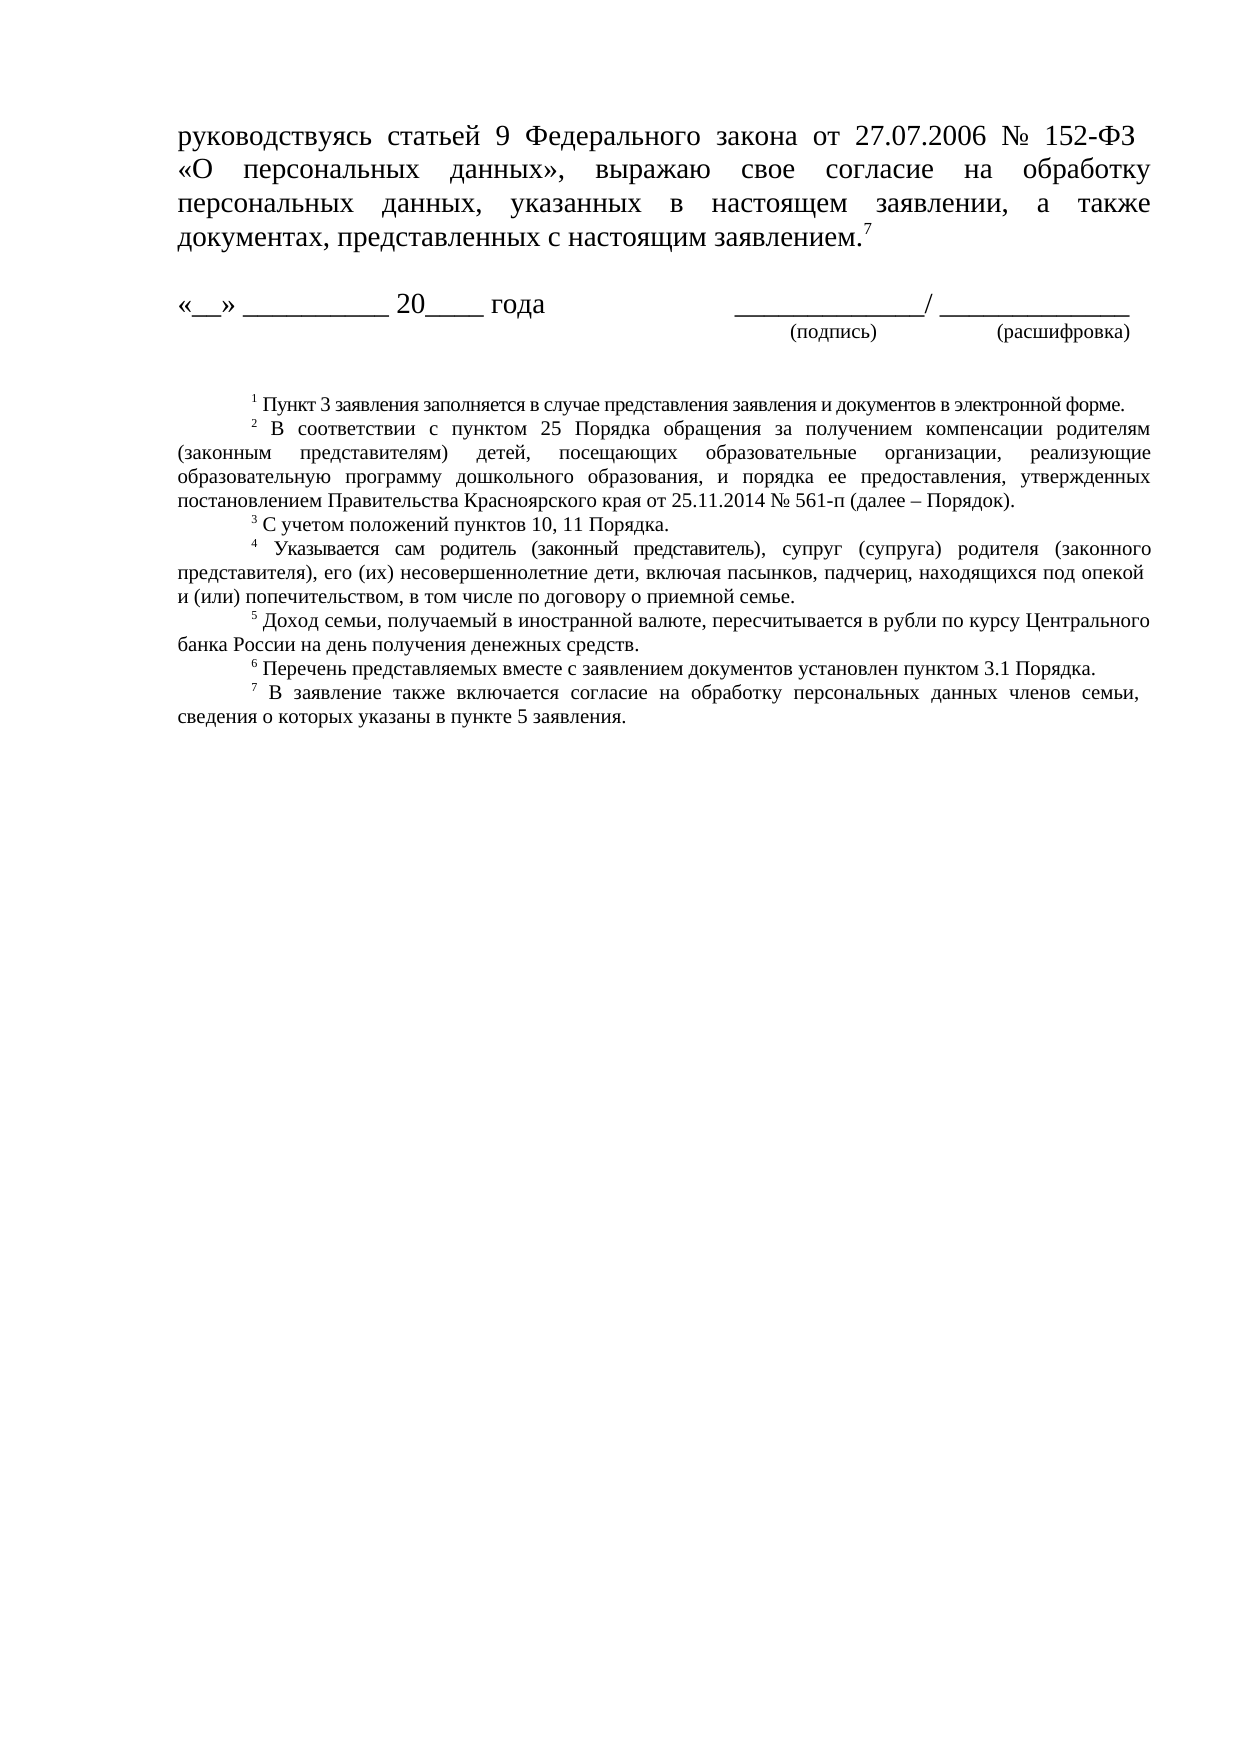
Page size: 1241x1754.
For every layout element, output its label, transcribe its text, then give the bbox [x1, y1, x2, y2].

text 1 Пункт 3 заявления заполняется в случае представления заявления и документов в электронной форме. [177, 392, 1152, 416]
text 2 В соответствии с пунктом 25 Порядка обращения за получением компенсации родителям (законным представителям) детей, посещающих образовательные организации, реализующие образовательную программу дошкольного образования, и порядка ее предоставления, утвержденных постановлением Правительства Красноярского края от 25.11.2014 № 561-п (далее – Порядок). [177, 416, 1152, 512]
text (подпись) (расшифровка) [177, 319, 1152, 343]
text руководствуясь статьей 9 Федерального закона от 27.07.2006 № 152-ФЗ «О персональных данных», выражаю свое согласие на обработку персональных данных, указанных в настоящем заявлении, а также документах, представленных с настоящим заявлением.7 [177, 118, 1152, 252]
text 3 С учетом положений пунктов 10, 11 Порядка. [177, 512, 1152, 536]
text 4 Указывается сам родитель (законный представитель), супруг (супруга) родителя (законного представителя), его (их) несовершеннолетние дети, включая пасынков, падчериц, находящихся под опекой и (или) попечительством, в том числе по договору о приемной семье. [177, 536, 1152, 608]
text 5 Доход семьи, получаемый в иностранной валюте, пересчитывается в рубли по курсу Центрального банка России на день получения денежных средств. [177, 608, 1152, 656]
text 6 Перечень представляемых вместе с заявлением документов установлен пунктом 3.1 Порядка. [177, 656, 1152, 680]
text 7 В заявление также включается согласие на обработку персональных данных членов семьи, сведения о которых указаны в пункте 5 заявления. [177, 680, 1152, 728]
text «__» __________ 20____ года _____________/ _____________ [177, 286, 1152, 319]
